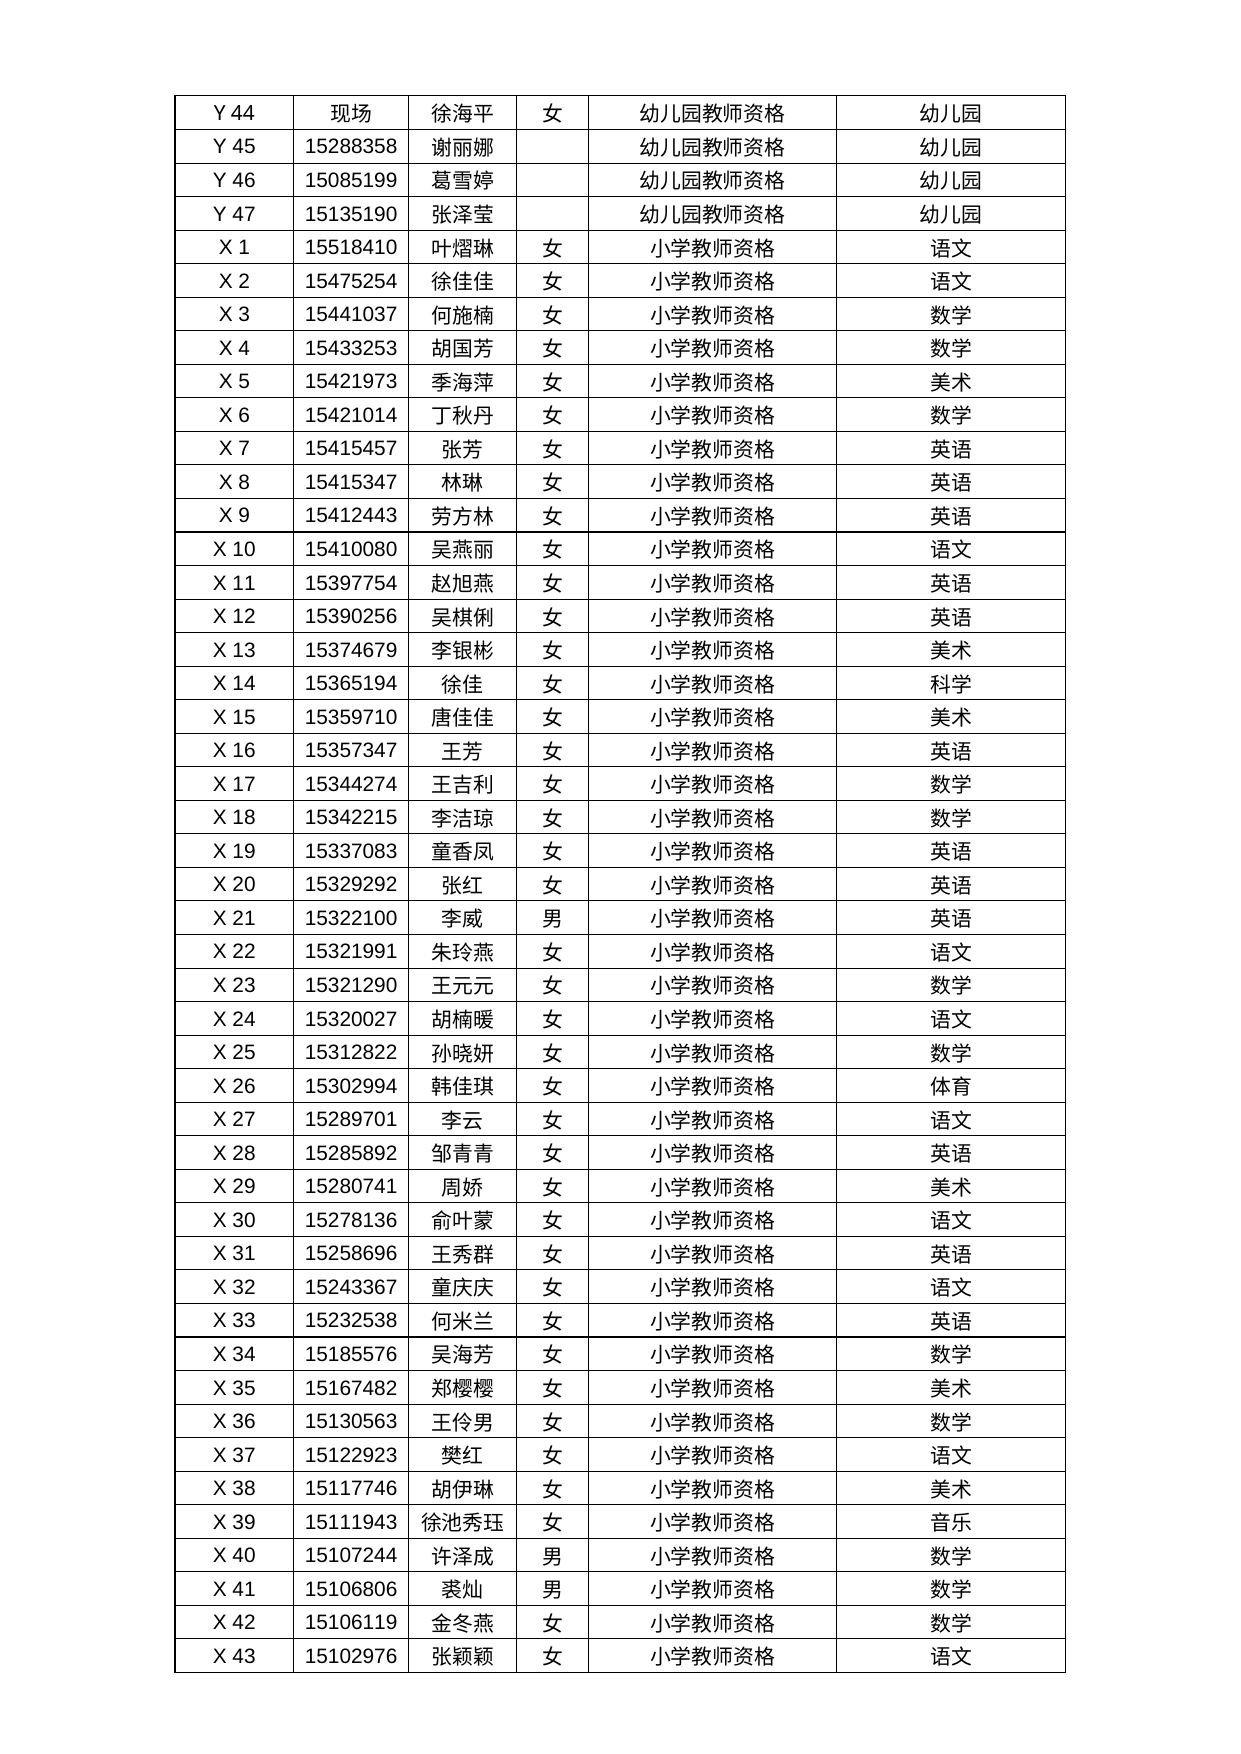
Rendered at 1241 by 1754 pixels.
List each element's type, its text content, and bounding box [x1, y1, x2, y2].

table_cell 金冬燕 [409, 1606, 516, 1638]
table_cell 小学教师资格 [589, 600, 836, 632]
table_cell 何米兰 [409, 1304, 516, 1336]
table_cell 数学 [837, 801, 1065, 833]
table_cell 15365194 [294, 667, 408, 699]
table_cell 幼儿园教师资格 [589, 197, 836, 229]
table_cell 谢丽娜 [409, 130, 516, 162]
table_cell 女 [517, 1270, 588, 1303]
table_cell 小学教师资格 [589, 700, 836, 733]
table_cell Y 46 [176, 164, 293, 196]
table_cell 小学教师资格 [589, 1002, 836, 1034]
table_cell 小学教师资格 [589, 667, 836, 699]
table_cell Y 44 [176, 96, 293, 129]
table_cell 女 [517, 465, 588, 498]
table_cell X 39 [176, 1505, 293, 1538]
table_cell 15421014 [294, 398, 408, 431]
table_cell 15185576 [294, 1338, 408, 1370]
table_cell 小学教师资格 [589, 1371, 836, 1403]
table_cell 小学教师资格 [589, 499, 836, 531]
table_cell 数学 [837, 298, 1065, 330]
table_cell 幼儿园教师资格 [589, 130, 836, 162]
table_cell 吴燕丽 [409, 533, 516, 565]
table_cell 15441037 [294, 298, 408, 330]
table_cell X 14 [176, 667, 293, 699]
table_cell 15278136 [294, 1203, 408, 1236]
table_cell 男 [517, 1572, 588, 1605]
table_cell 数学 [837, 331, 1065, 364]
table_cell 张芳 [409, 432, 516, 464]
table_cell 15322100 [294, 901, 408, 934]
table_cell X 19 [176, 834, 293, 867]
table_cell 语文 [837, 935, 1065, 967]
table_cell 15321991 [294, 935, 408, 967]
table_cell 男 [517, 901, 588, 934]
table_cell 音乐 [837, 1505, 1065, 1538]
table_cell X 36 [176, 1405, 293, 1437]
table_cell 15302994 [294, 1069, 408, 1102]
table_cell 小学教师资格 [589, 365, 836, 397]
table_cell 女 [517, 767, 588, 800]
table_cell 15415457 [294, 432, 408, 464]
table_cell 女 [517, 600, 588, 632]
table_cell 小学教师资格 [589, 901, 836, 934]
table_cell 林琳 [409, 465, 516, 498]
table_cell 15410080 [294, 533, 408, 565]
table_cell 小学教师资格 [589, 398, 836, 431]
table_cell X 21 [176, 901, 293, 934]
table_cell 王秀群 [409, 1237, 516, 1269]
table_cell 15122923 [294, 1438, 408, 1471]
table_cell 小学教师资格 [589, 1170, 836, 1202]
table_cell X 27 [176, 1103, 293, 1135]
table_cell 女 [517, 231, 588, 263]
table_cell 语文 [837, 533, 1065, 565]
table_cell 小学教师资格 [589, 1304, 836, 1336]
table_cell 15321290 [294, 969, 408, 1001]
table_cell 女 [517, 533, 588, 565]
table_cell 王吉利 [409, 767, 516, 800]
table_cell 女 [517, 1405, 588, 1437]
table_cell X 35 [176, 1371, 293, 1403]
table_cell X 37 [176, 1438, 293, 1471]
table_cell X 41 [176, 1572, 293, 1605]
table_cell 小学教师资格 [589, 1338, 836, 1370]
table_cell 15107244 [294, 1539, 408, 1571]
table_cell 女 [517, 935, 588, 967]
table_cell 李威 [409, 901, 516, 934]
table_cell 15320027 [294, 1002, 408, 1034]
table_cell 小学教师资格 [589, 834, 836, 867]
table_cell 语文 [837, 264, 1065, 297]
table_cell 15475254 [294, 264, 408, 297]
table_cell 女 [517, 499, 588, 531]
table_cell 朱玲燕 [409, 935, 516, 967]
table_cell 英语 [837, 868, 1065, 900]
table_cell 小学教师资格 [589, 1606, 836, 1638]
table_cell 英语 [837, 566, 1065, 598]
table_cell X 7 [176, 432, 293, 464]
table_cell 15280741 [294, 1170, 408, 1202]
table_cell 女 [517, 1505, 588, 1538]
table_cell 15102976 [294, 1639, 408, 1672]
table_cell Y 47 [176, 197, 293, 229]
table_cell 英语 [837, 1237, 1065, 1269]
table_cell 数学 [837, 767, 1065, 800]
table_cell 美术 [837, 1371, 1065, 1403]
table_cell 胡楠暖 [409, 1002, 516, 1034]
table_cell X 11 [176, 566, 293, 598]
table_cell 孙晓妍 [409, 1036, 516, 1068]
table_cell 徐海平 [409, 96, 516, 129]
table_cell [517, 197, 588, 229]
table_cell 徐佳 [409, 667, 516, 699]
table_cell 小学教师资格 [589, 1103, 836, 1135]
table_cell 数学 [837, 1405, 1065, 1437]
table_cell 小学教师资格 [589, 331, 836, 364]
table_cell 英语 [837, 499, 1065, 531]
table_cell 15329292 [294, 868, 408, 900]
table_cell 裘灿 [409, 1572, 516, 1605]
table_cell X 9 [176, 499, 293, 531]
table_cell 15106806 [294, 1572, 408, 1605]
table_cell 小学教师资格 [589, 801, 836, 833]
table_cell 女 [517, 331, 588, 364]
table_cell 数学 [837, 1036, 1065, 1068]
table_cell X 6 [176, 398, 293, 431]
table_cell 15344274 [294, 767, 408, 800]
table_cell 15312822 [294, 1036, 408, 1068]
table_cell 徐池秀珏 [409, 1505, 516, 1538]
table_cell 小学教师资格 [589, 1539, 836, 1571]
table_cell 周娇 [409, 1170, 516, 1202]
table_cell 数学 [837, 1572, 1065, 1605]
table_cell 美术 [837, 365, 1065, 397]
table_cell 小学教师资格 [589, 1405, 836, 1437]
table_cell 小学教师资格 [589, 868, 836, 900]
table_cell 小学教师资格 [589, 935, 836, 967]
table_cell 15135190 [294, 197, 408, 229]
table_cell 数学 [837, 1338, 1065, 1370]
table_cell 樊红 [409, 1438, 516, 1471]
table_cell 15232538 [294, 1304, 408, 1336]
table_cell 女 [517, 432, 588, 464]
table_cell 15085199 [294, 164, 408, 196]
table_cell 女 [517, 1639, 588, 1672]
table_cell 15518410 [294, 231, 408, 263]
table_cell 英语 [837, 1304, 1065, 1336]
table_cell 15130563 [294, 1405, 408, 1437]
table_cell 英语 [837, 600, 1065, 632]
table_cell 数学 [837, 1606, 1065, 1638]
table_cell 科学 [837, 667, 1065, 699]
table_cell 张泽莹 [409, 197, 516, 229]
table_cell 女 [517, 1237, 588, 1269]
table_cell X 28 [176, 1136, 293, 1169]
table_cell 女 [517, 801, 588, 833]
table_cell 小学教师资格 [589, 1270, 836, 1303]
table_cell 语文 [837, 231, 1065, 263]
table_cell 女 [517, 1371, 588, 1403]
table_cell X 43 [176, 1639, 293, 1672]
table_cell 15412443 [294, 499, 408, 531]
table_cell 女 [517, 1338, 588, 1370]
table_cell 小学教师资格 [589, 1639, 836, 1672]
table_cell 女 [517, 1304, 588, 1336]
table_cell 语文 [837, 1203, 1065, 1236]
table_cell 女 [517, 298, 588, 330]
table_cell 女 [517, 834, 588, 867]
table_cell X 1 [176, 231, 293, 263]
table_cell 英语 [837, 432, 1065, 464]
table_cell 15243367 [294, 1270, 408, 1303]
table_cell 女 [517, 1438, 588, 1471]
table_cell 语文 [837, 1002, 1065, 1034]
table_cell 女 [517, 667, 588, 699]
table_cell 15397754 [294, 566, 408, 598]
table_cell X 4 [176, 331, 293, 364]
table_cell 小学教师资格 [589, 1572, 836, 1605]
table_cell 小学教师资格 [589, 264, 836, 297]
table_cell 美术 [837, 1170, 1065, 1202]
table_cell X 22 [176, 935, 293, 967]
table_cell X 5 [176, 365, 293, 397]
table_cell 张红 [409, 868, 516, 900]
table_cell 幼儿园教师资格 [589, 96, 836, 129]
table_cell 英语 [837, 834, 1065, 867]
table_cell 语文 [837, 1270, 1065, 1303]
table_cell 李银彬 [409, 633, 516, 666]
table_cell 女 [517, 1170, 588, 1202]
table_cell 唐佳佳 [409, 700, 516, 733]
table_cell 小学教师资格 [589, 1069, 836, 1102]
table_cell 张颖颖 [409, 1639, 516, 1672]
table_cell X 16 [176, 734, 293, 766]
table_cell 小学教师资格 [589, 969, 836, 1001]
table_cell X 31 [176, 1237, 293, 1269]
table_cell 女 [517, 1002, 588, 1034]
table_cell 郑樱樱 [409, 1371, 516, 1403]
table_cell 小学教师资格 [589, 1203, 836, 1236]
table_cell X 2 [176, 264, 293, 297]
table_cell 15258696 [294, 1237, 408, 1269]
table_cell X 38 [176, 1472, 293, 1504]
table_cell X 26 [176, 1069, 293, 1102]
table_cell X 29 [176, 1170, 293, 1202]
table_cell X 20 [176, 868, 293, 900]
table_cell 女 [517, 1103, 588, 1135]
table_cell 李云 [409, 1103, 516, 1135]
table_cell 季海萍 [409, 365, 516, 397]
table_cell 女 [517, 264, 588, 297]
table_cell 女 [517, 868, 588, 900]
table_cell 劳方林 [409, 499, 516, 531]
table_cell 丁秋丹 [409, 398, 516, 431]
table_cell 数学 [837, 1539, 1065, 1571]
table_cell 女 [517, 633, 588, 666]
table_cell Y 45 [176, 130, 293, 162]
table_cell 女 [517, 1606, 588, 1638]
table_cell X 17 [176, 767, 293, 800]
table_cell 吴棋俐 [409, 600, 516, 632]
table_cell 幼儿园 [837, 130, 1065, 162]
table_cell X 30 [176, 1203, 293, 1236]
table_cell 美术 [837, 700, 1065, 733]
table_cell 李洁琼 [409, 801, 516, 833]
table_cell 小学教师资格 [589, 734, 836, 766]
table_cell X 8 [176, 465, 293, 498]
table_cell 女 [517, 96, 588, 129]
table_cell 15106119 [294, 1606, 408, 1638]
table_cell 15288358 [294, 130, 408, 162]
table_cell 小学教师资格 [589, 1237, 836, 1269]
table_cell 女 [517, 1472, 588, 1504]
table_cell 小学教师资格 [589, 1505, 836, 1538]
table_cell 15357347 [294, 734, 408, 766]
table_cell 小学教师资格 [589, 231, 836, 263]
table_cell 小学教师资格 [589, 465, 836, 498]
table_cell 吴海芳 [409, 1338, 516, 1370]
table_cell 15167482 [294, 1371, 408, 1403]
table_cell 王芳 [409, 734, 516, 766]
table_cell 15342215 [294, 801, 408, 833]
table_cell 15359710 [294, 700, 408, 733]
table_cell 女 [517, 969, 588, 1001]
table_cell 赵旭燕 [409, 566, 516, 598]
table_cell 15433253 [294, 331, 408, 364]
table_cell 小学教师资格 [589, 533, 836, 565]
table_cell X 34 [176, 1338, 293, 1370]
table_cell 小学教师资格 [589, 1136, 836, 1169]
table_cell 男 [517, 1539, 588, 1571]
table_cell X 18 [176, 801, 293, 833]
table_cell 女 [517, 1069, 588, 1102]
table_cell 15111943 [294, 1505, 408, 1538]
table_cell 幼儿园 [837, 96, 1065, 129]
table_cell X 3 [176, 298, 293, 330]
table_cell 女 [517, 566, 588, 598]
table_cell 小学教师资格 [589, 432, 836, 464]
table_cell 女 [517, 1203, 588, 1236]
table_cell 15421973 [294, 365, 408, 397]
table_cell X 12 [176, 600, 293, 632]
table_cell 许泽成 [409, 1539, 516, 1571]
table_cell 15374679 [294, 633, 408, 666]
table_cell [517, 130, 588, 162]
table_cell X 42 [176, 1606, 293, 1638]
table_cell 童香凤 [409, 834, 516, 867]
table_cell 数学 [837, 398, 1065, 431]
table_cell 小学教师资格 [589, 633, 836, 666]
table_cell 英语 [837, 465, 1065, 498]
table_cell 英语 [837, 734, 1065, 766]
table_cell 15415347 [294, 465, 408, 498]
table_cell 美术 [837, 633, 1065, 666]
table_cell X 24 [176, 1002, 293, 1034]
table_cell 叶熠琳 [409, 231, 516, 263]
table_cell X 13 [176, 633, 293, 666]
table_cell 王伶男 [409, 1405, 516, 1437]
table_cell 葛雪婷 [409, 164, 516, 196]
table_cell 胡国芳 [409, 331, 516, 364]
table_cell 15285892 [294, 1136, 408, 1169]
table_cell 语文 [837, 1438, 1065, 1471]
table_cell 英语 [837, 901, 1065, 934]
table_cell X 25 [176, 1036, 293, 1068]
table_cell 体育 [837, 1069, 1065, 1102]
table_cell 英语 [837, 1136, 1065, 1169]
table_cell 语文 [837, 1103, 1065, 1135]
table_cell X 15 [176, 700, 293, 733]
table_cell X 23 [176, 969, 293, 1001]
table_cell 俞叶蒙 [409, 1203, 516, 1236]
table_cell X 40 [176, 1539, 293, 1571]
table_cell 小学教师资格 [589, 298, 836, 330]
table_cell X 33 [176, 1304, 293, 1336]
table_cell 美术 [837, 1472, 1065, 1504]
table_cell 现场 [294, 96, 408, 129]
table_cell 王元元 [409, 969, 516, 1001]
table_cell 幼儿园 [837, 197, 1065, 229]
table_cell 女 [517, 700, 588, 733]
table_cell 小学教师资格 [589, 1472, 836, 1504]
table_cell 小学教师资格 [589, 566, 836, 598]
table_cell 幼儿园 [837, 164, 1065, 196]
table_cell 数学 [837, 969, 1065, 1001]
table_cell 小学教师资格 [589, 767, 836, 800]
table_cell 15289701 [294, 1103, 408, 1135]
table_cell 女 [517, 365, 588, 397]
table_cell 女 [517, 1136, 588, 1169]
table_cell 女 [517, 1036, 588, 1068]
table_cell [517, 164, 588, 196]
table_cell 15337083 [294, 834, 408, 867]
table_cell 女 [517, 734, 588, 766]
table_cell 何施楠 [409, 298, 516, 330]
table_cell 童庆庆 [409, 1270, 516, 1303]
table_cell 小学教师资格 [589, 1036, 836, 1068]
table_cell 韩佳琪 [409, 1069, 516, 1102]
table_cell 15117746 [294, 1472, 408, 1504]
table_cell 邹青青 [409, 1136, 516, 1169]
table_cell 语文 [837, 1639, 1065, 1672]
table_cell X 32 [176, 1270, 293, 1303]
table_cell X 10 [176, 533, 293, 565]
table_cell 15390256 [294, 600, 408, 632]
table_cell 胡伊琳 [409, 1472, 516, 1504]
table_cell 徐佳佳 [409, 264, 516, 297]
table_cell 女 [517, 398, 588, 431]
table_cell 幼儿园教师资格 [589, 164, 836, 196]
table_cell 小学教师资格 [589, 1438, 836, 1471]
